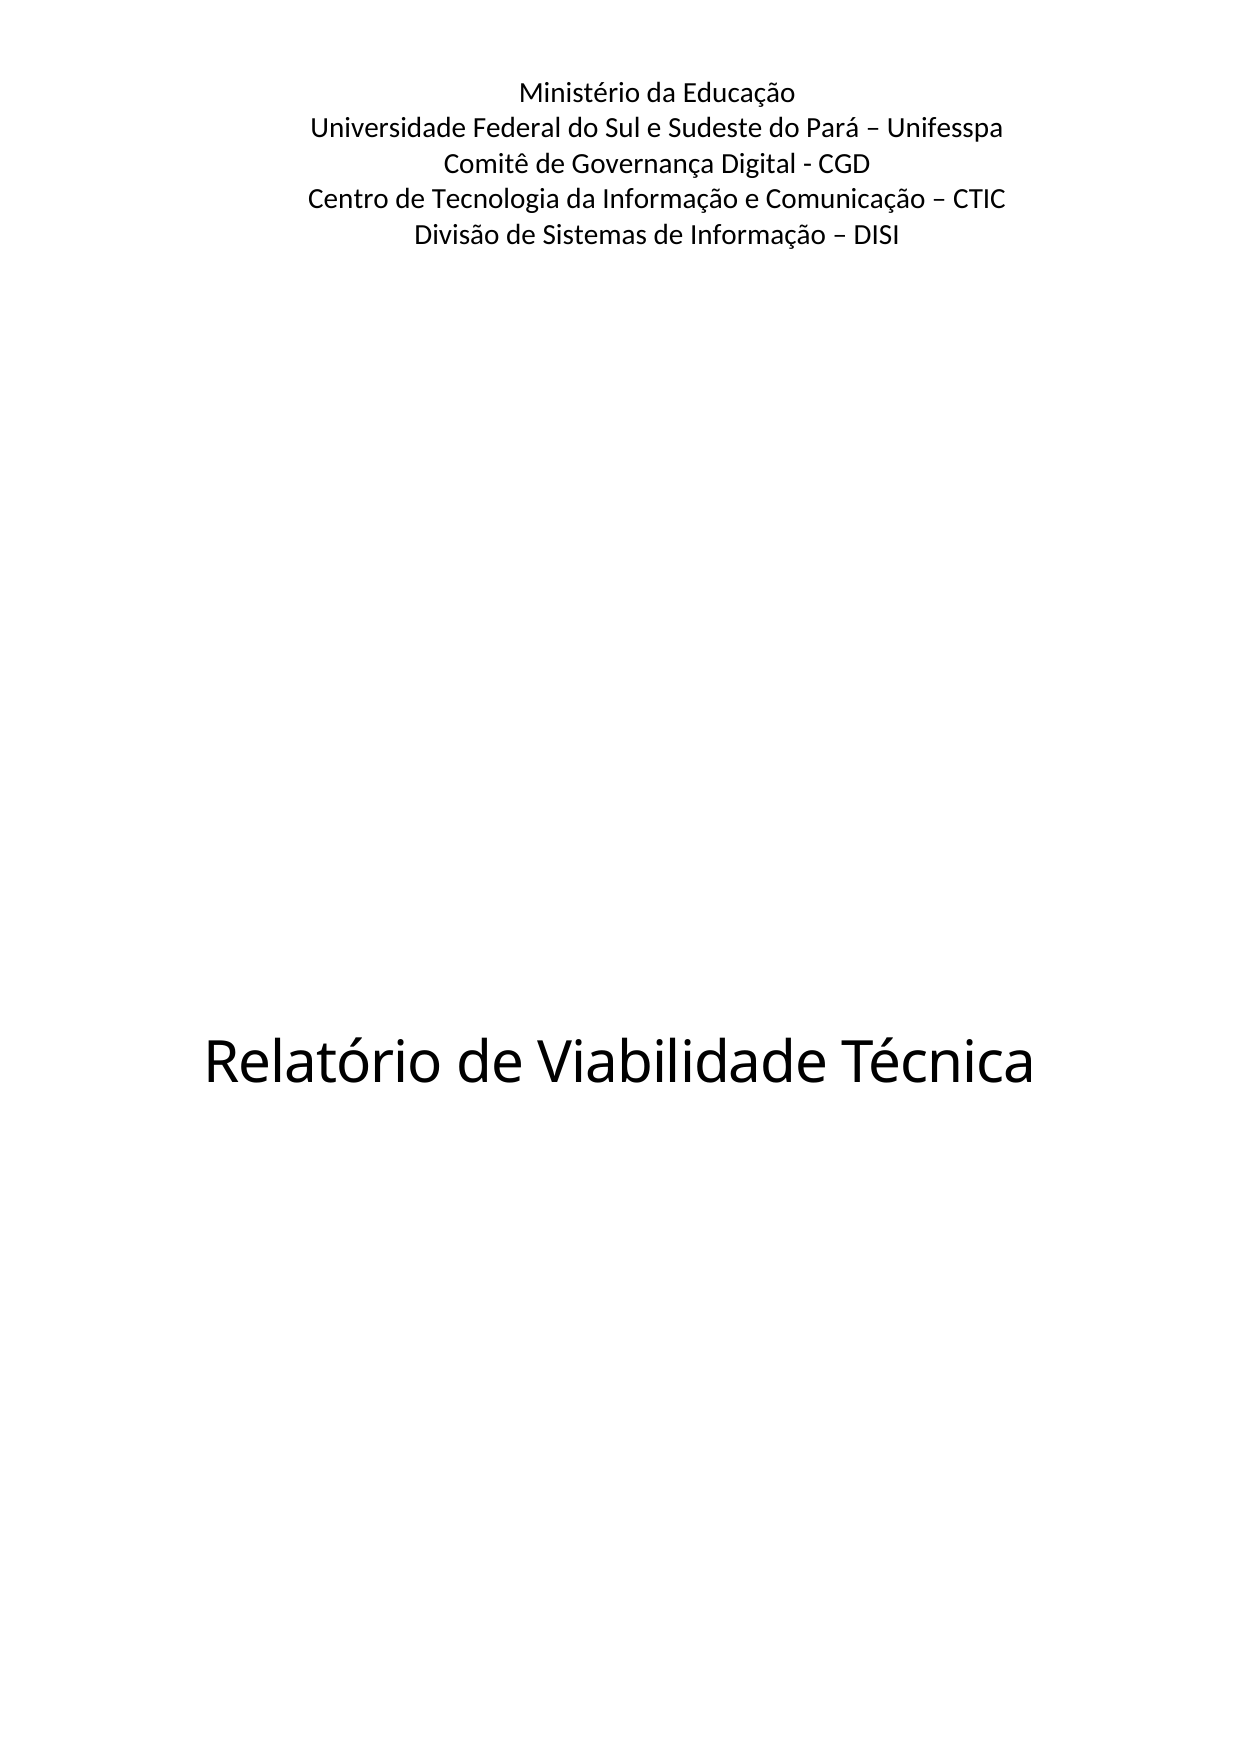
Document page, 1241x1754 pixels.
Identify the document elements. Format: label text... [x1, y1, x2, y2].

title Relatório de Viabilidade Técnica [177, 1020, 1063, 1099]
